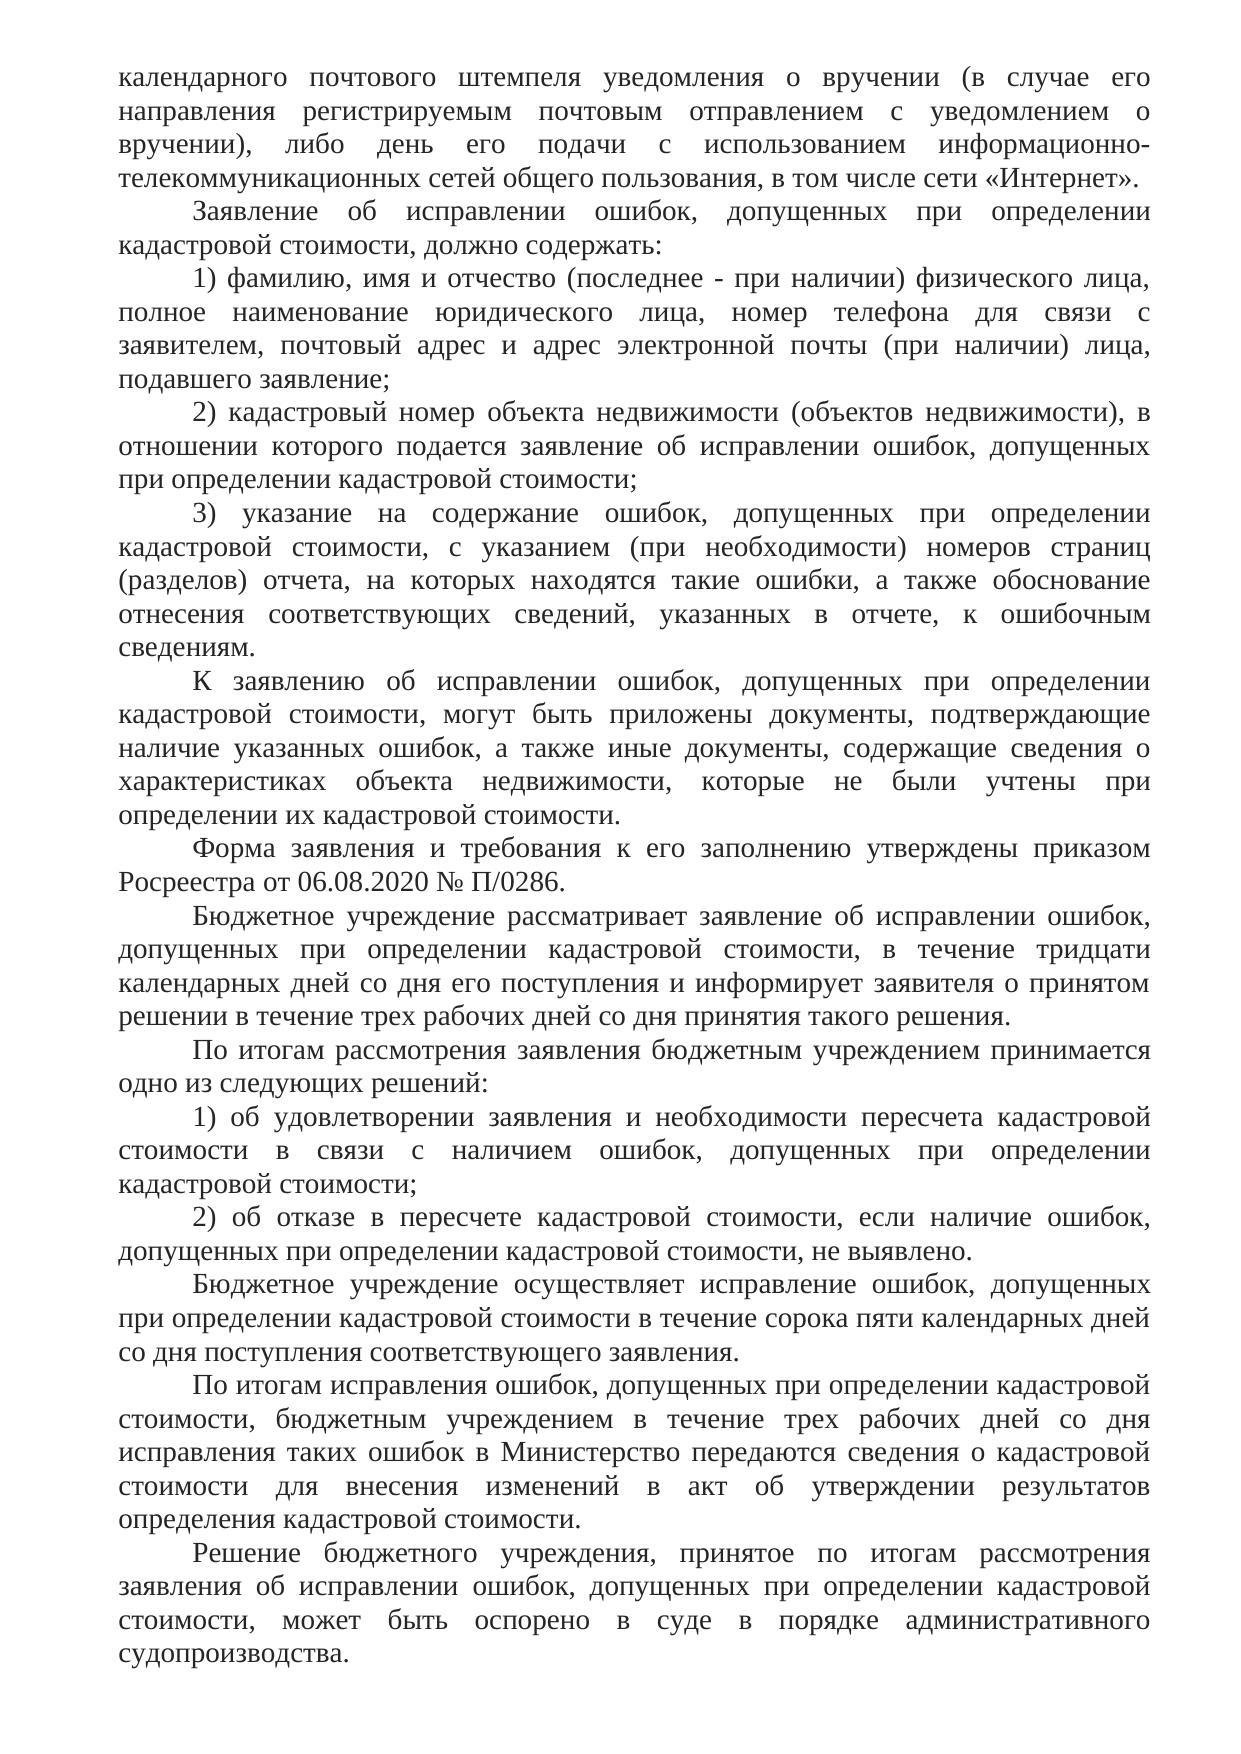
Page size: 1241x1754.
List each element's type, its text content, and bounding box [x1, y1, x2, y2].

text 3) указание на содержание ошибок, допущенных при определении кадастровой стоимости, с указанием (при необходимости) номеров страниц (разделов) отчета, на которых находятся такие ошибки, а также обоснование отнесения соответствующих сведений, указанных в отчете, к ошибочным сведениям. [118, 495, 1152, 663]
text 1) об удовлетворении заявления и необходимости пересчета кадастровой стоимости в связи с наличием ошибок, допущенных при определении кадастровой стоимости; [118, 1099, 1152, 1199]
text 1) фамилию, имя и отчество (последнее - при наличии) физического лица, полное наименование юридического лица, номер телефона для связи с заявителем, почтовый адрес и адрес электронной почты (при наличии) лица, подавшего заявление; [118, 260, 1152, 394]
text Бюджетное учреждение рассматривает заявление об исправлении ошибок, допущенных при определении кадастровой стоимости, в течение тридцати календарных дней со дня его поступления и информирует заявителя о принятом решении в течение трех рабочих дней со дня принятия такого решения. [118, 898, 1152, 1032]
text Решение бюджетного учреждения, принятое по итогам рассмотрения заявления об исправлении ошибок, допущенных при определении кадастровой стоимости, может быть оспорено в суде в порядке административного судопроизводства. [118, 1535, 1152, 1669]
text По итогам исправления ошибок, допущенных при определении кадастровой стоимости, бюджетным учреждением в течение трех рабочих дней со дня исправления таких ошибок в Министерство передаются сведения о кадастровой стоимости для внесения изменений в акт об утверждении результатов определения кадастровой стоимости. [118, 1367, 1152, 1535]
text Бюджетное учреждение осуществляет исправление ошибок, допущенных при определении кадастровой стоимости в течение сорока пяти календарных дней со дня поступления соответствующего заявления. [118, 1267, 1152, 1367]
text Форма заявления и требования к его заполнению утверждены приказом Росреестра от 06.08.2020 № П/0286. [118, 831, 1152, 898]
text К заявлению об исправлении ошибок, допущенных при определении кадастровой стоимости, могут быть приложены документы, подтверждающие наличие указанных ошибок, а также иные документы, содержащие сведения о характеристиках объекта недвижимости, которые не были учтены при определении их кадастровой стоимости. [118, 663, 1152, 831]
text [118, 59, 1152, 193]
text 2) кадастровый номер объекта недвижимости (объектов недвижимости), в отношении которого подается заявление об исправлении ошибок, допущенных при определении кадастровой стоимости; [118, 394, 1152, 495]
text По итогам рассмотрения заявления бюджетным учреждением принимается одно из следующих решений: [118, 1032, 1152, 1099]
text Заявление об исправлении ошибок, допущенных при определении кадастровой стоимости, должно содержать: [118, 193, 1152, 260]
text 2) об отказе в пересчете кадастровой стоимости, если наличие ошибок, допущенных при определении кадастровой стоимости, не выявлено. [118, 1199, 1152, 1267]
